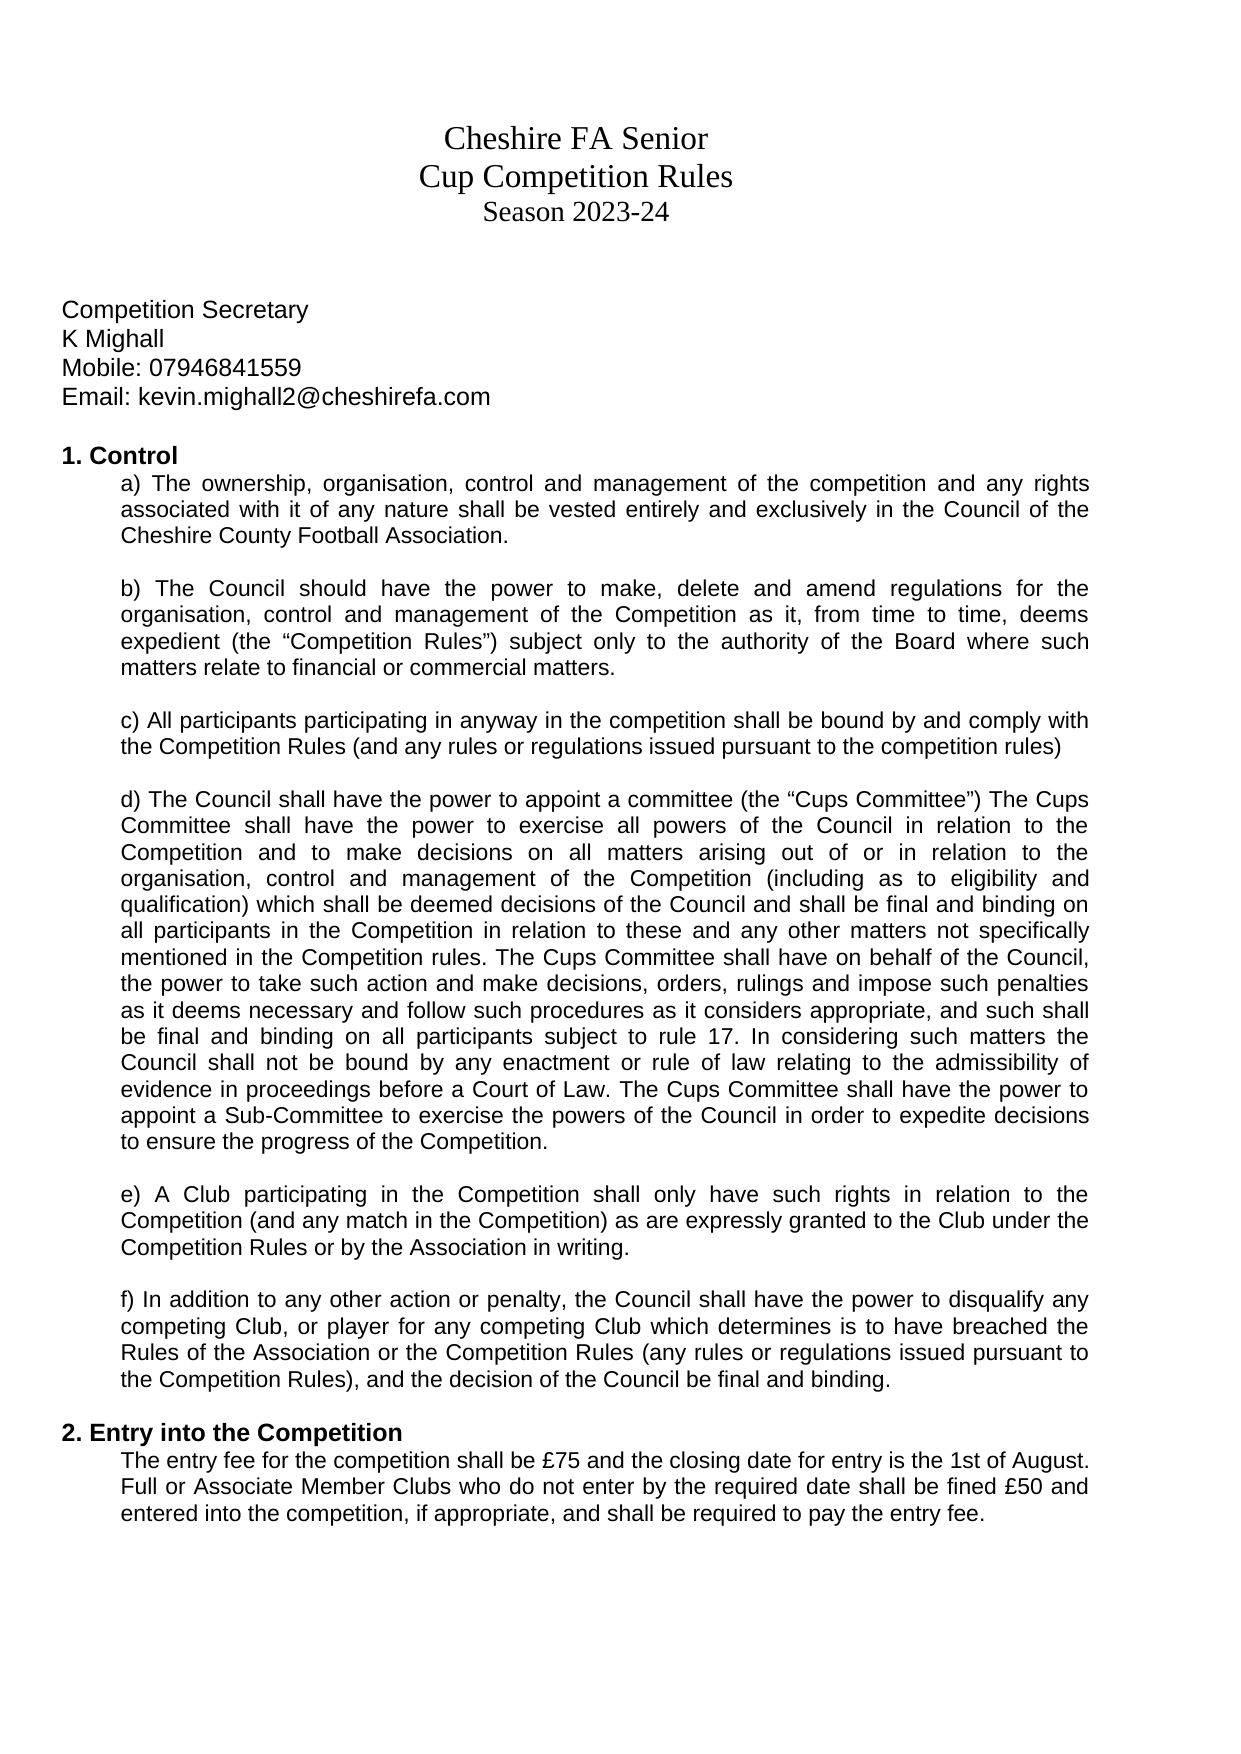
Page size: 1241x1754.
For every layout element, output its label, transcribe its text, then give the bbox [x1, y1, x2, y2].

text Competition Secretary [61, 295, 1090, 324]
text Cup Competition Rules [61, 156, 1090, 194]
text d) The Council shall have the power to appoint a committee (the “Cups Committee”) The Cups Committee shall have the power to exercise all powers of the Council in relation to the Competition and to make decisions on all matters arising out of or in relation to the organisation, control and management of the Competition (including as to eligibility and qualification) which shall be deemed decisions of the Council and shall be final and binding on all participants in the Competition in relation to these and any other matters not specifically mentioned in the Competition rules. The Cups Committee shall have on behalf of the Council, the power to take such action and make decisions, orders, rulings and impose such penalties as it deems necessary and follow such procedures as it considers appropriate, and such shall be final and binding on all participants subject to rule 17. In considering such matters the Council shall not be bound by any enactment or rule of law relating to the admissibility of evidence in proceedings before a Court of Law. The Cups Committee shall have the power to appoint a Sub-Committee to exercise the powers of the Council in order to expedite decisions to ensure the progress of the Competition. [120, 786, 1090, 1155]
text 2. Entry into the Competition [61, 1418, 1090, 1447]
text a) The ownership, organisation, control and management of the competition and any rights associated with it of any nature shall be vested entirely and exclusively in the Council of the Cheshire County Football Association. [120, 469, 1090, 548]
text Email: kevin.mighall2@cheshirefa.com [61, 381, 1090, 410]
text b) The Council should have the power to make, delete and amend regulations for the organisation, control and management of the Competition as it, from time to time, deems expedient (the “Competition Rules”) subject only to the authority of the Board where such matters relate to financial or commercial matters. [120, 575, 1090, 680]
text The entry fee for the competition shall be £75 and the closing date for entry is the 1st of August. Full or Associate Member Clubs who do not enter by the required date shall be fined £50 and entered into the competition, if appropriate, and shall be required to pay the entry fee. [120, 1447, 1090, 1526]
text Mobile: 07946841559 [61, 353, 1090, 381]
text Cheshire FA Senior [61, 118, 1090, 156]
text 1. Control [61, 441, 1090, 469]
text e) A Club participating in the Competition shall only have such rights in relation to the Competition (and any match in the Competition) as are expressly granted to the Club under the Competition Rules or by the Association in writing. [120, 1181, 1090, 1260]
text K Mighall [61, 324, 1090, 353]
text c) All participants participating in anyway in the competition shall be bound by and comply with the Competition Rules (and any rules or regulations issued pursuant to the competition rules) [120, 707, 1090, 759]
text f) In addition to any other action or penalty, the Council shall have the power to disqualify any competing Club, or player for any competing Club which determines is to have breached the Rules of the Association or the Competition Rules (any rules or regulations issued pursuant to the Competition Rules), and the decision of the Council be final and binding. [120, 1286, 1090, 1392]
text Season 2023-24 [61, 194, 1090, 228]
